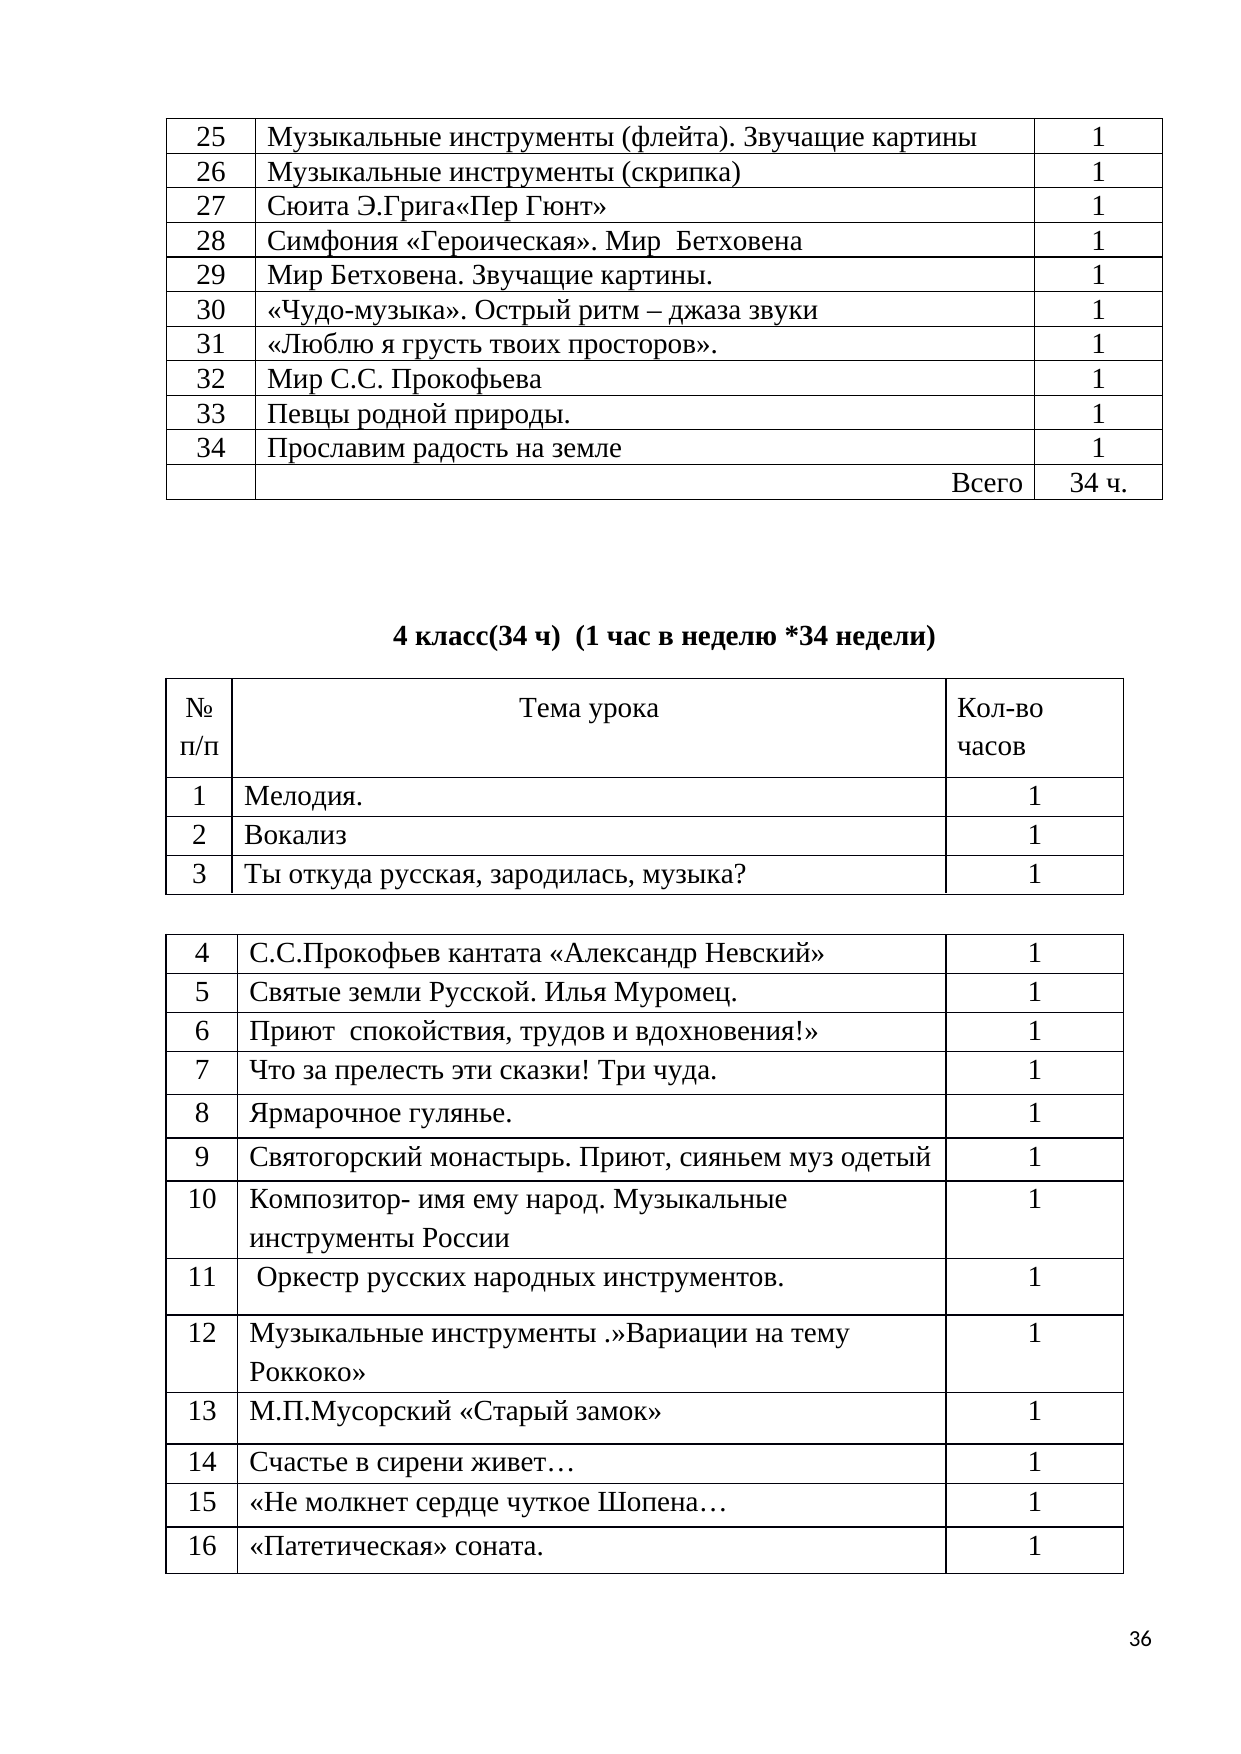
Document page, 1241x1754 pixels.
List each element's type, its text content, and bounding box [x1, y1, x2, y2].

table_cell 30 [167, 292, 255, 326]
table_cell 26 [167, 154, 255, 187]
table_cell 32 [167, 361, 255, 395]
table_cell 14 [167, 1445, 237, 1483]
table_cell 8 [167, 1095, 237, 1137]
table_cell 2 [167, 817, 231, 854]
table_cell 29 [167, 258, 255, 291]
table_cell Оркестр русских народных инструментов. [238, 1259, 945, 1314]
table_cell 1 [947, 1393, 1123, 1443]
table_cell 1 [947, 817, 1123, 854]
table_cell 6 [167, 1013, 237, 1051]
table_cell «Не молкнет сердце чуткое Шопена… [238, 1484, 945, 1526]
table_cell 1 [1035, 154, 1162, 187]
table_cell Ты откуда русская, зародилась, музыка? [233, 856, 945, 893]
table_cell Музыкальные инструменты .»Вариации на тему Роккоко» [238, 1316, 945, 1391]
table_cell 27 [167, 188, 255, 222]
table_cell Приют спокойствия, трудов и вдохновения!» [238, 1013, 945, 1051]
table_cell 1 [947, 1182, 1123, 1258]
table_cell 1 [1035, 430, 1162, 464]
table_cell Сюита Э.Грига«Пер Гюнт» [256, 188, 1034, 222]
table_header Тема урока [233, 679, 945, 777]
table_cell 1 [1035, 292, 1162, 326]
table_cell 1 [947, 1013, 1123, 1051]
table_cell 1 [947, 1484, 1123, 1526]
table_cell Певцы родной природы. [256, 396, 1034, 429]
table_cell Музыкальные инструменты (флейта). Звучащие картины [256, 119, 1034, 153]
table_cell Мир С.С. Прокофьева [256, 361, 1034, 395]
table_cell 25 [167, 119, 255, 153]
table_cell 3 [167, 856, 231, 893]
table_cell «Люблю я грусть твоих просторов». [256, 327, 1034, 360]
table_cell 1 [947, 1316, 1123, 1391]
table_cell Мир Бетховена. Звучащие картины. [256, 258, 1034, 291]
table_cell 1 [1035, 223, 1162, 256]
table_cell 7 [167, 1052, 237, 1094]
table_cell 1 [1035, 327, 1162, 360]
table_cell Композитор- имя ему народ. Музыкальные инструменты России [238, 1182, 945, 1258]
table_cell Прославим радость на земле [256, 430, 1034, 464]
table_cell 1 [947, 1052, 1123, 1094]
table_cell 1 [947, 1259, 1123, 1314]
table_cell 1 [1035, 396, 1162, 429]
table_cell 15 [167, 1484, 237, 1526]
table_cell 10 [167, 1182, 237, 1258]
table_cell Святые земли Русской. Илья Муромец. [238, 974, 945, 1011]
table_cell 13 [167, 1393, 237, 1443]
table_cell 34 ч. [1035, 465, 1162, 498]
table_cell М.П.Мусорский «Старый замок» [238, 1393, 945, 1443]
table_cell 9 [167, 1139, 237, 1180]
text 4 класс(34 ч) (1 час в неделю *34 недели) [177, 618, 1152, 652]
table_cell 5 [167, 974, 237, 1011]
table_cell 28 [167, 223, 255, 256]
table_cell 1 [1035, 119, 1162, 153]
table_cell Всего [256, 465, 1034, 498]
table_header С.С.Прокофьев кантата «Александр Невский» [238, 935, 945, 972]
table_cell 33 [167, 396, 255, 429]
table_cell 1 [947, 856, 1123, 893]
table_cell Счастье в сирени живет… [238, 1445, 945, 1483]
table_header 1 [947, 935, 1123, 972]
table_header 4 [167, 935, 237, 972]
table_cell 1 [167, 778, 231, 816]
table_cell 11 [167, 1259, 237, 1314]
table_cell Что за прелесть эти сказки! Три чуда. [238, 1052, 945, 1094]
table_cell Музыкальные инструменты (скрипка) [256, 154, 1034, 187]
table_cell 1 [1035, 188, 1162, 222]
table_cell «Патетическая» соната. [238, 1528, 945, 1573]
table_cell 1 [947, 1528, 1123, 1573]
table_cell 1 [947, 1445, 1123, 1483]
table_cell 34 [167, 430, 255, 464]
table_cell 31 [167, 327, 255, 360]
table_cell Мелодия. [233, 778, 945, 816]
table_cell «Чудо-музыка». Острый ритм – джаза звуки [256, 292, 1034, 326]
table_header № п/п [167, 679, 231, 777]
table_cell 16 [167, 1528, 237, 1573]
table_cell 1 [1035, 258, 1162, 291]
table_cell Вокализ [233, 817, 945, 854]
table_cell [167, 465, 255, 498]
table_cell 1 [947, 974, 1123, 1011]
table_cell 1 [947, 1095, 1123, 1137]
table_header Кол-во часов [947, 679, 1123, 777]
table_cell 1 [1035, 361, 1162, 395]
table_cell Святогорский монастырь. Приют, сияньем муз одетый [238, 1139, 945, 1180]
table_cell Ярмарочное гулянье. [238, 1095, 945, 1137]
table_cell 1 [947, 1139, 1123, 1180]
table_cell Симфония «Героическая». Мир Бетховена [256, 223, 1034, 256]
table_cell 12 [167, 1316, 237, 1391]
table_cell 1 [947, 778, 1123, 816]
